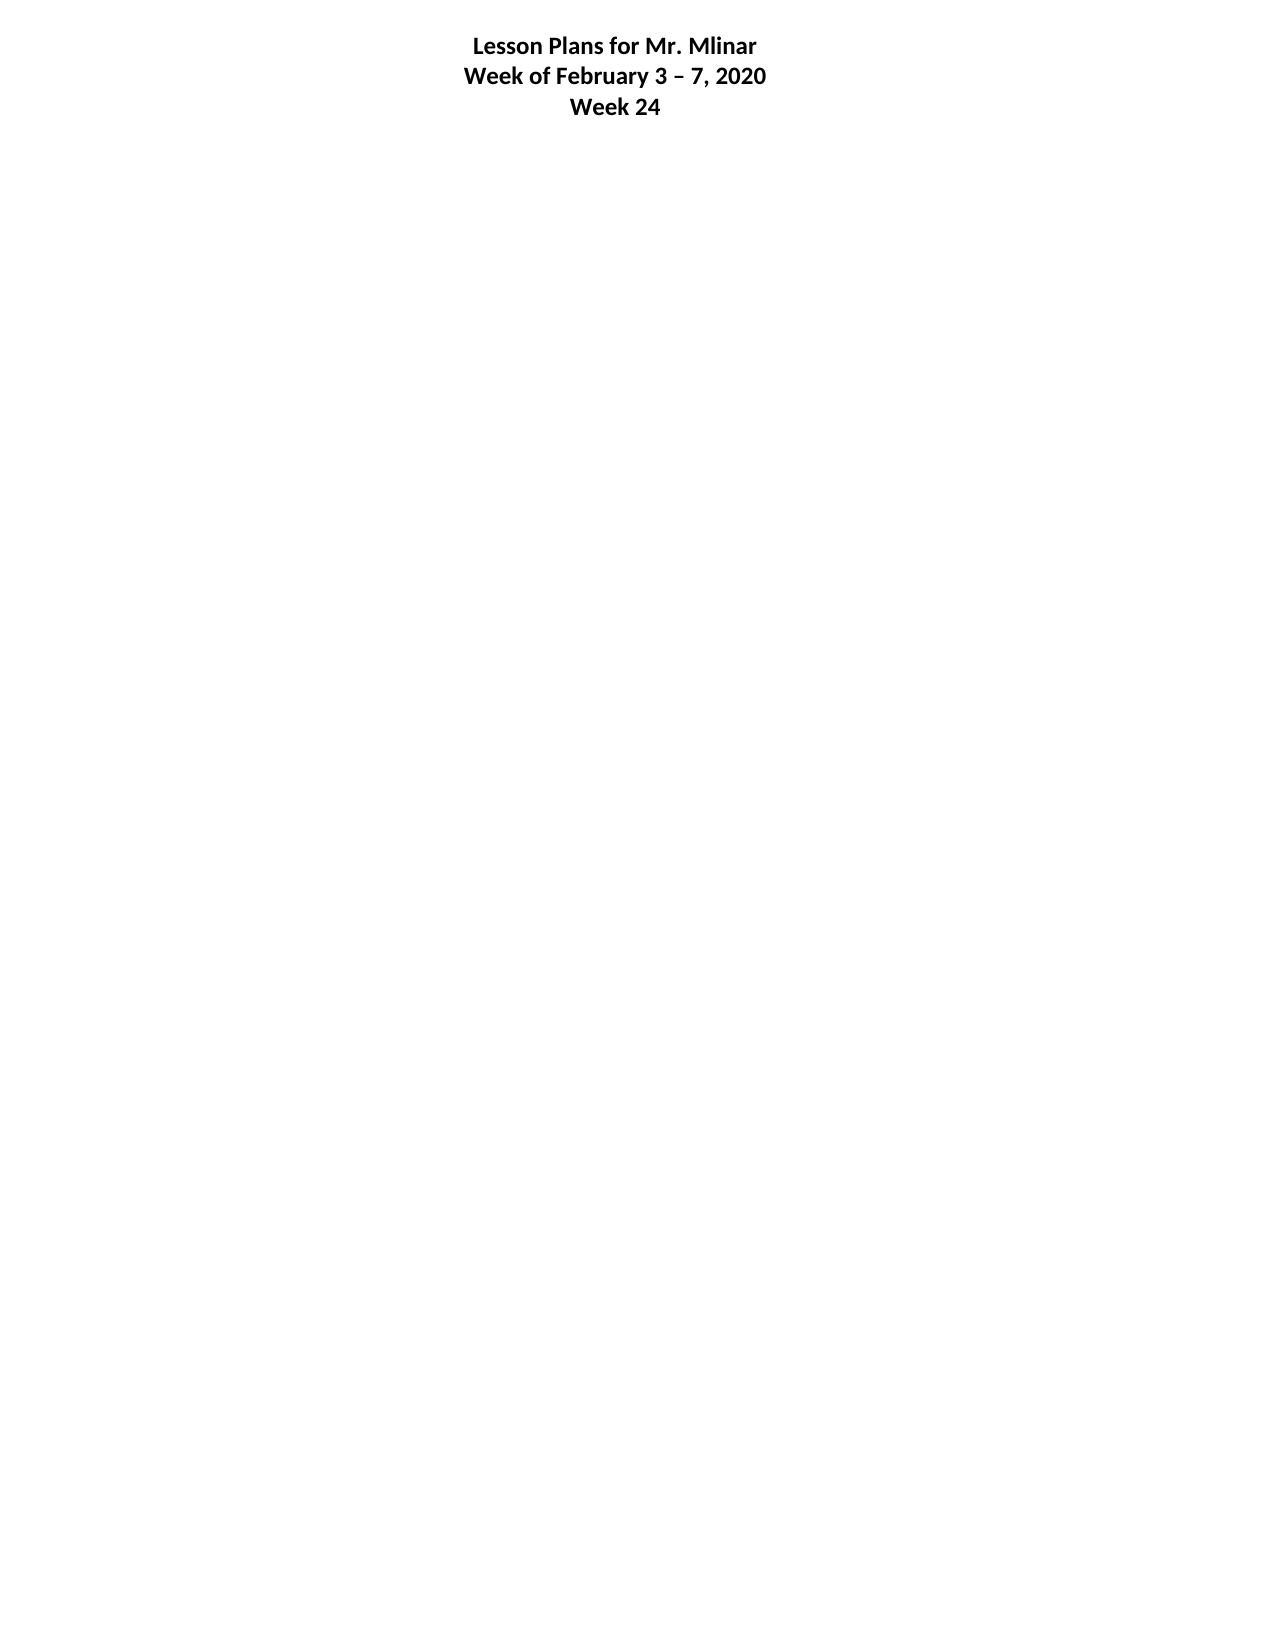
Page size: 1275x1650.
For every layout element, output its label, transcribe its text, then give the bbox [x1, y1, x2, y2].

text Week of February 3 – 7, 2020 [30, 61, 1200, 91]
text Week 24 [30, 91, 1200, 122]
text Lesson Plans for Mr. Mlinar [30, 30, 1200, 61]
